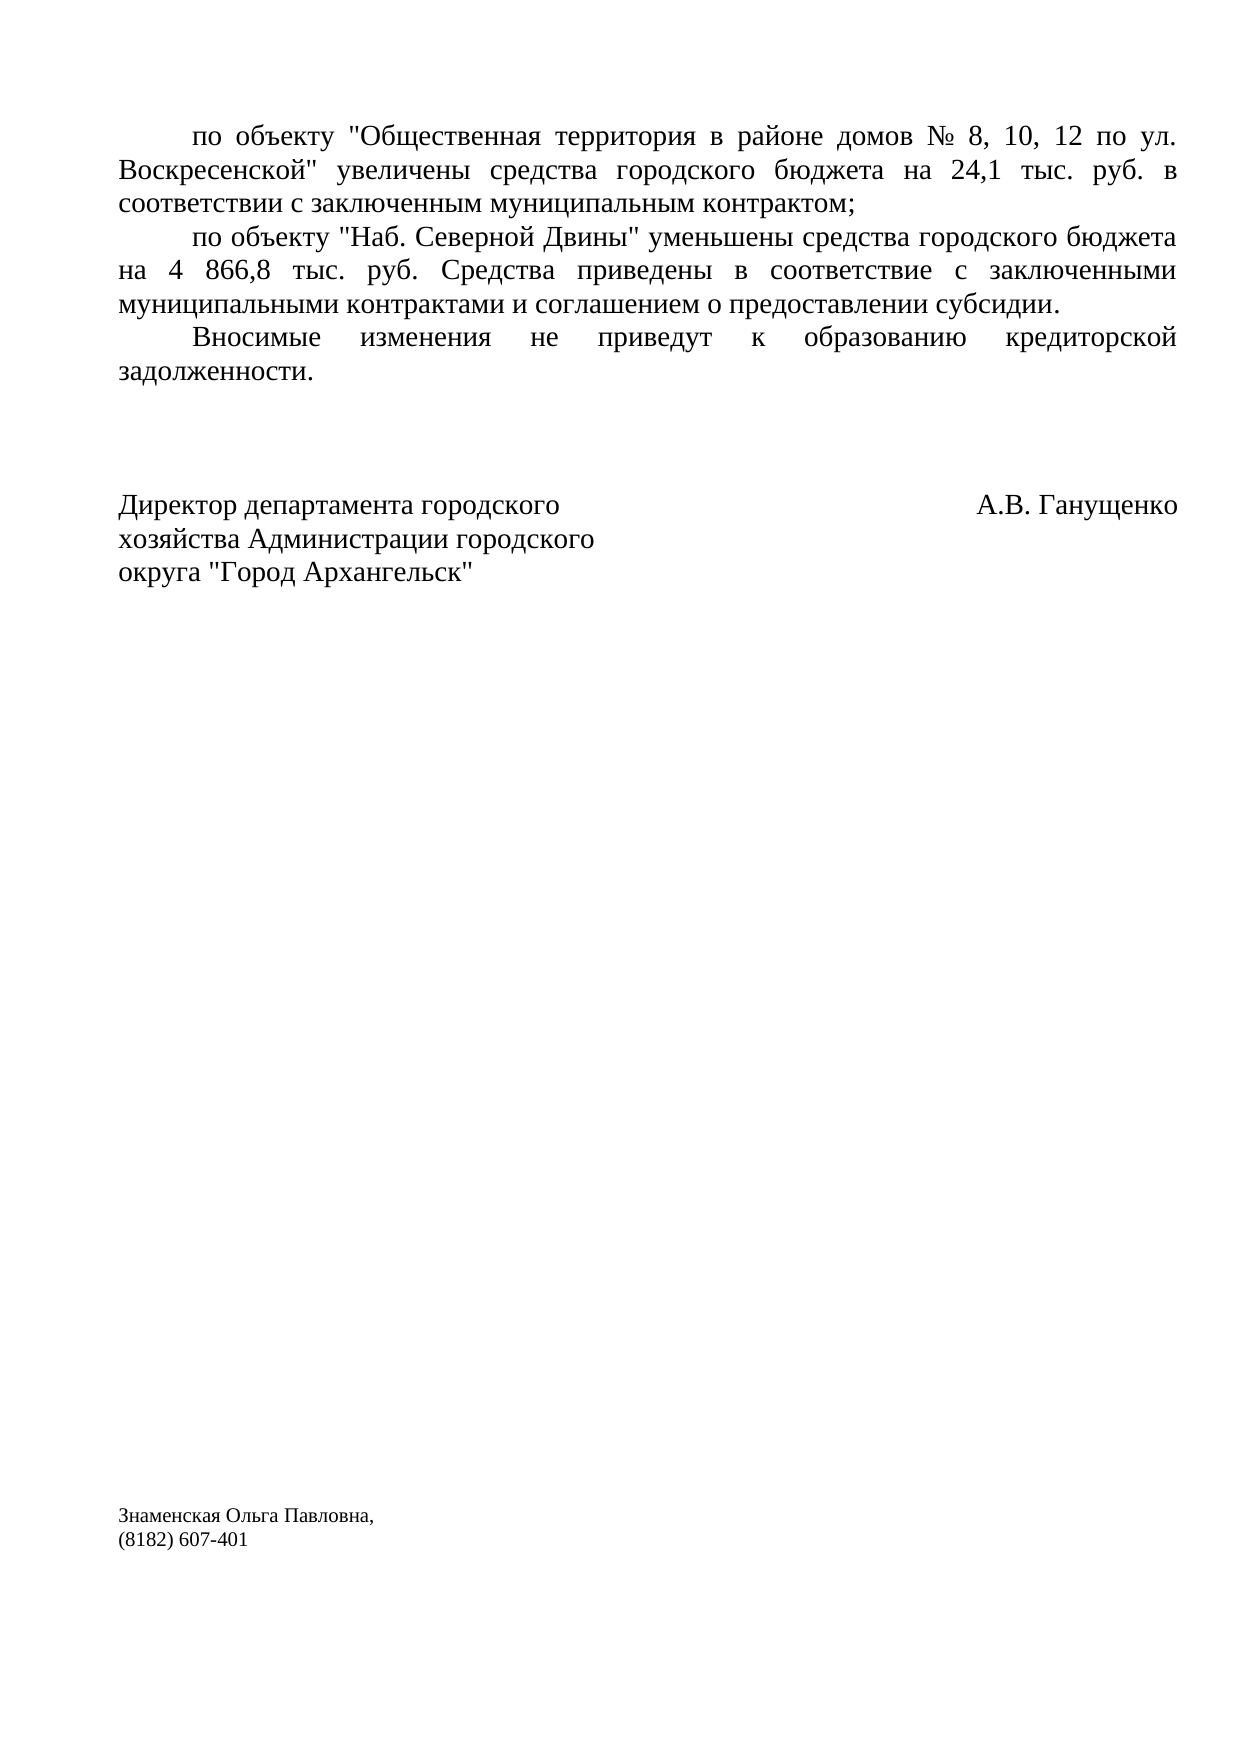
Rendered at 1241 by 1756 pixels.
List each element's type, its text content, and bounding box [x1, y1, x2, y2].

text по объекту "Общественная территория в районе домов № 8, 10, 12 по ул. Воскресенской" увеличены средства городского бюджета на 24,1 тыс. руб. в соответствии с заключенным муниципальным контрактом; [118, 118, 1178, 219]
text Знаменская Ольга Павловна, [118, 1503, 1178, 1527]
text (8182) 607-401 [118, 1527, 1178, 1551]
text Вносимые изменения не приведут к образованию кредиторской задолженности. [118, 319, 1178, 387]
table_header А.В. Ганущенко [648, 487, 1189, 588]
text по объекту "Наб. Северной Двины" уменьшены средства городского бюджета на 4 866,8 тыс. руб. Средства приведены в соответствие с заключенными муниципальными контрактами и соглашением о предоставлении субсидии. [118, 219, 1178, 319]
table_header Директор департамента городского хозяйства Администрации городского округа "Город Архангельск" [107, 487, 648, 588]
